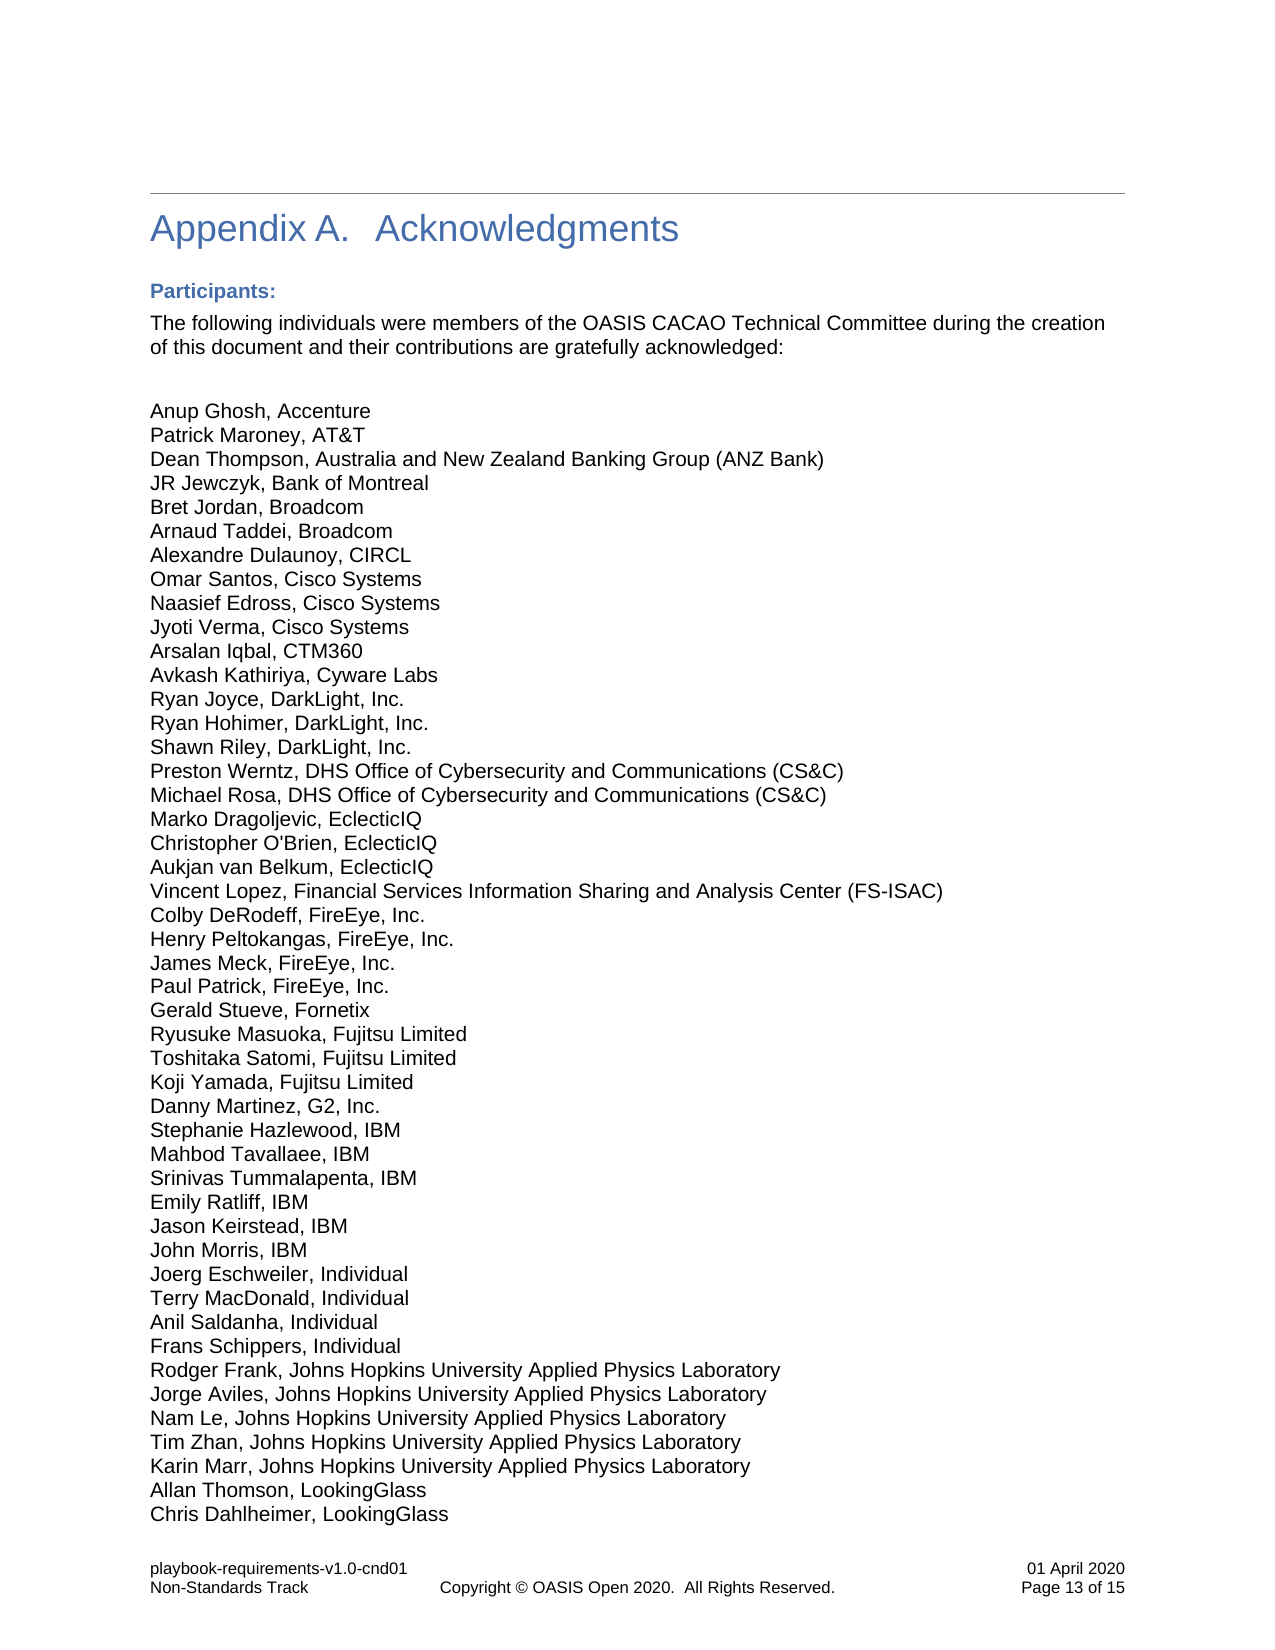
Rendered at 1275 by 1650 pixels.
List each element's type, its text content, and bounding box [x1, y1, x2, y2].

text Bret Jordan, Broadcom [150, 495, 1125, 519]
text Frans Schippers, Individual [150, 1334, 1125, 1358]
text Tim Zhan, Johns Hopkins University Applied Physics Laboratory [150, 1429, 1125, 1453]
text John Morris, IBM [150, 1238, 1125, 1262]
text Terry MacDonald, Individual [150, 1286, 1125, 1310]
text Ryan Hohimer, DarkLight, Inc. [150, 711, 1125, 735]
text Jorge Aviles, Johns Hopkins University Applied Physics Laboratory [150, 1382, 1125, 1406]
text Aukjan van Belkum, EclecticIQ [150, 854, 1125, 878]
text Preston Werntz, DHS Office of Cybersecurity and Communications (CS&C) [150, 759, 1125, 783]
text Dean Thompson, Australia and New Zealand Banking Group (ANZ Bank) [150, 447, 1125, 471]
text Danny Martinez, G2, Inc. [150, 1094, 1125, 1118]
text James Meck, FireEye, Inc. [150, 950, 1125, 974]
text Alexandre Dulaunoy, CIRCL [150, 543, 1125, 567]
text Marko Dragoljevic, EclecticIQ [150, 807, 1125, 831]
text Mahbod Tavallaee, IBM [150, 1142, 1125, 1166]
text Participants: [150, 278, 1125, 302]
text Allan Thomson, LookingGlass [150, 1477, 1125, 1501]
text Anup Ghosh, Accenture [150, 399, 1125, 423]
text Gerald Stueve, Fornetix [150, 998, 1125, 1022]
text Anil Saldanha, Individual [150, 1310, 1125, 1334]
text Toshitaka Satomi, Fujitsu Limited [150, 1046, 1125, 1070]
text Colby DeRodeff, FireEye, Inc. [150, 902, 1125, 926]
text Patrick Maroney, AT&T [150, 423, 1125, 447]
text Naasief Edross, Cisco Systems [150, 591, 1125, 615]
text Jyoti Verma, Cisco Systems [150, 615, 1125, 639]
text Jason Keirstead, IBM [150, 1214, 1125, 1238]
text JR Jewczyk, Bank of Montreal [150, 471, 1125, 495]
subtitle Acknowledgments [150, 194, 1125, 249]
text Avkash Kathiriya, Cyware Labs [150, 663, 1125, 687]
text Michael Rosa, DHS Office of Cybersecurity and Communications (CS&C) [150, 783, 1125, 807]
text Omar Santos, Cisco Systems [150, 567, 1125, 591]
text Karin Marr, Johns Hopkins University Applied Physics Laboratory [150, 1453, 1125, 1477]
text Christopher O'Brien, EclecticIQ [150, 831, 1125, 854]
text Shawn Riley, DarkLight, Inc. [150, 735, 1125, 759]
text Ryusuke Masuoka, Fujitsu Limited [150, 1022, 1125, 1046]
text Joerg Eschweiler, Individual [150, 1262, 1125, 1286]
text Rodger Frank, Johns Hopkins University Applied Physics Laboratory [150, 1358, 1125, 1382]
text Arsalan Iqbal, CTM360 [150, 639, 1125, 663]
text Arnaud Taddei, Broadcom [150, 519, 1125, 543]
text Nam Le, Johns Hopkins University Applied Physics Laboratory [150, 1406, 1125, 1429]
text Koji Yamada, Fujitsu Limited [150, 1070, 1125, 1094]
text Stephanie Hazlewood, IBM [150, 1118, 1125, 1142]
text Ryan Joyce, DarkLight, Inc. [150, 687, 1125, 711]
text Vincent Lopez, Financial Services Information Sharing and Analysis Center (FS-ISAC) [150, 878, 1125, 902]
text Srinivas Tummalapenta, IBM [150, 1166, 1125, 1190]
text Chris Dahlheimer, LookingGlass [150, 1501, 1125, 1525]
text The following individuals were members of the OASIS CACAO Technical Committee during the creation of this document and their contributions are gratefully acknowledged: [150, 311, 1125, 359]
text Emily Ratliff, IBM [150, 1190, 1125, 1214]
text Henry Peltokangas, FireEye, Inc. [150, 926, 1125, 950]
text Paul Patrick, FireEye, Inc. [150, 974, 1125, 998]
